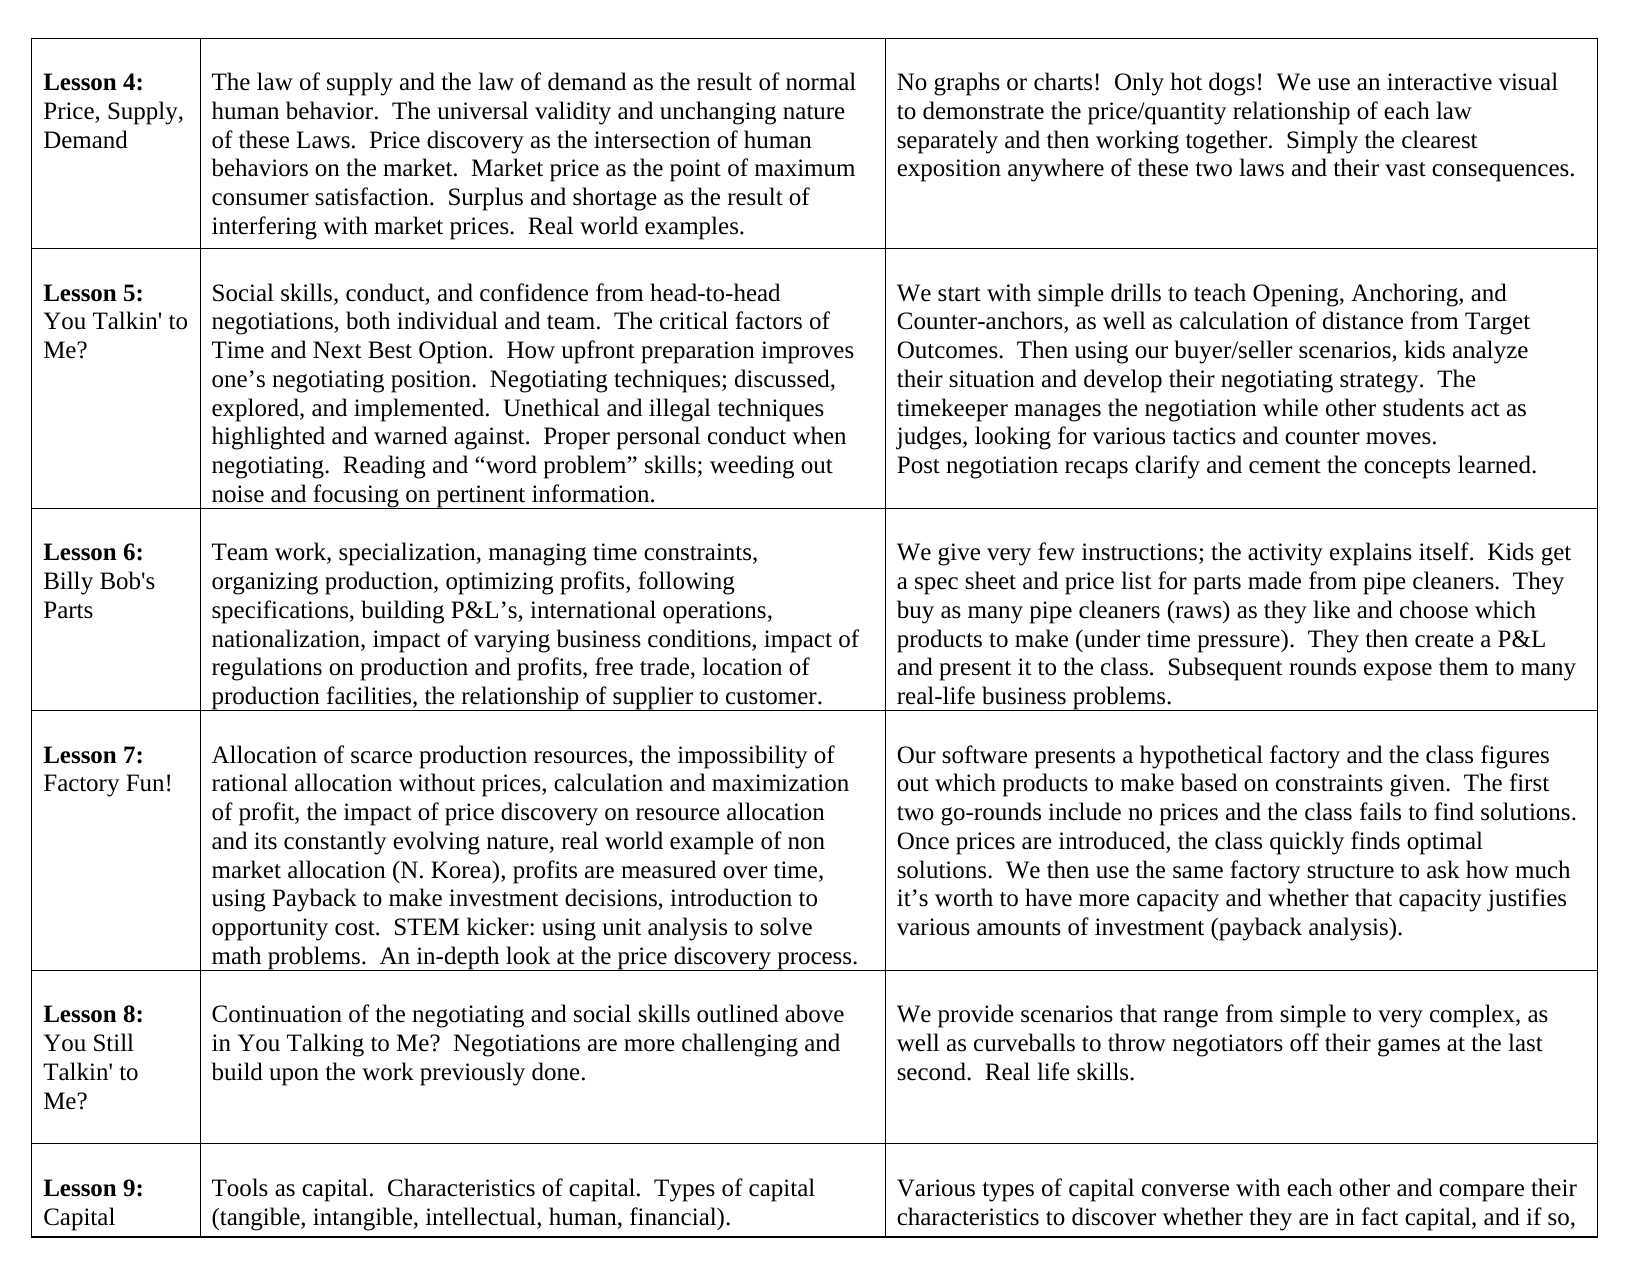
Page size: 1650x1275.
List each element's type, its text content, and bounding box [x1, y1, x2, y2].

table_cell Lesson 5: You Talkin' to Me? [32, 249, 200, 508]
table_cell We provide scenarios that range from simple to very complex, as well as curveballs to throw negotiators off their games at the last second. Real life skills. [886, 971, 1597, 1143]
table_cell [201, 1144, 885, 1236]
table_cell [886, 1144, 1597, 1236]
table_cell Lesson 4: Price, Supply, Demand [32, 39, 200, 248]
table_cell Social skills, conduct, and confidence from head-to-head negotiations, both individual and team. The critical factors of Time and Next Best Option. How upfront preparation improves one’s negotiating position. Negotiating techniques; discussed, explored, and implemented. Unethical and illegal techniques highlighted and warned against. Proper personal conduct when negotiating. Reading and “word problem” skills; weeding out noise and focusing on pertinent information. [201, 249, 885, 508]
table_cell Our software presents a hypothetical factory and the class figures out which products to make based on constraints given. The first two go-rounds include no prices and the class fails to find solutions. Once prices are introduced, the class quickly finds optimal solutions. We then use the same factory structure to ask how much it’s worth to have more capacity and whether that capacity justifies various amounts of investment (payback analysis). [886, 711, 1597, 970]
table_cell Allocation of scarce production resources, the impossibility of rational allocation without prices, calculation and maximization of profit, the impact of price discovery on resource allocation and its constantly evolving nature, real world example of non market allocation (N. Korea), profits are measured over time, using Payback to make investment decisions, introduction to opportunity cost. STEM kicker: using unit analysis to solve math problems. An in-depth look at the price discovery process. [201, 711, 885, 970]
table_cell We start with simple drills to teach Opening, Anchoring, and Counter-anchors, as well as calculation of distance from Target Outcomes. Then using our buyer/seller scenarios, kids analyze their situation and develop their negotiating strategy. The timekeeper manages the negotiation while other students act as judges, looking for various tactics and counter moves. Post negotiation recaps clarify and cement the concepts learned. [886, 249, 1597, 508]
table_cell Continuation of the negotiating and social skills outlined above in You Talking to Me? Negotiations are more challenging and build upon the work previously done. [201, 971, 885, 1143]
table_cell The law of supply and the law of demand as the result of normal human behavior. The universal validity and unchanging nature of these Laws. Price discovery as the intersection of human behaviors on the market. Market price as the point of maximum consumer satisfaction. Surplus and shortage as the result of interfering with market prices. Real world examples. [201, 39, 885, 248]
table_cell No graphs or charts! Only hot dogs! We use an interactive visual to demonstrate the price/quantity relationship of each law separately and then working together. Simply the clearest exposition anywhere of these two laws and their vast consequences. [886, 39, 1597, 248]
table_cell Team work, specialization, managing time constraints, organizing production, optimizing profits, following specifications, building P&L’s, international operations, nationalization, impact of varying business conditions, impact of regulations on production and profits, free trade, location of production facilities, the relationship of supplier to customer. [201, 509, 885, 710]
table_cell Lesson 7: Factory Fun! [32, 711, 200, 970]
table_cell Lesson 9: Capital [32, 1144, 200, 1236]
table_cell Lesson 8: You Still Talkin' to Me? [32, 971, 200, 1143]
table_cell Lesson 6: Billy Bob's Parts [32, 509, 200, 710]
table_cell We give very few instructions; the activity explains itself. Kids get a spec sheet and price list for parts made from pipe cleaners. They buy as many pipe cleaners (raws) as they like and choose which products to make (under time pressure). They then create a P&L and present it to the class. Subsequent rounds expose them to many real-life business problems. [886, 509, 1597, 710]
